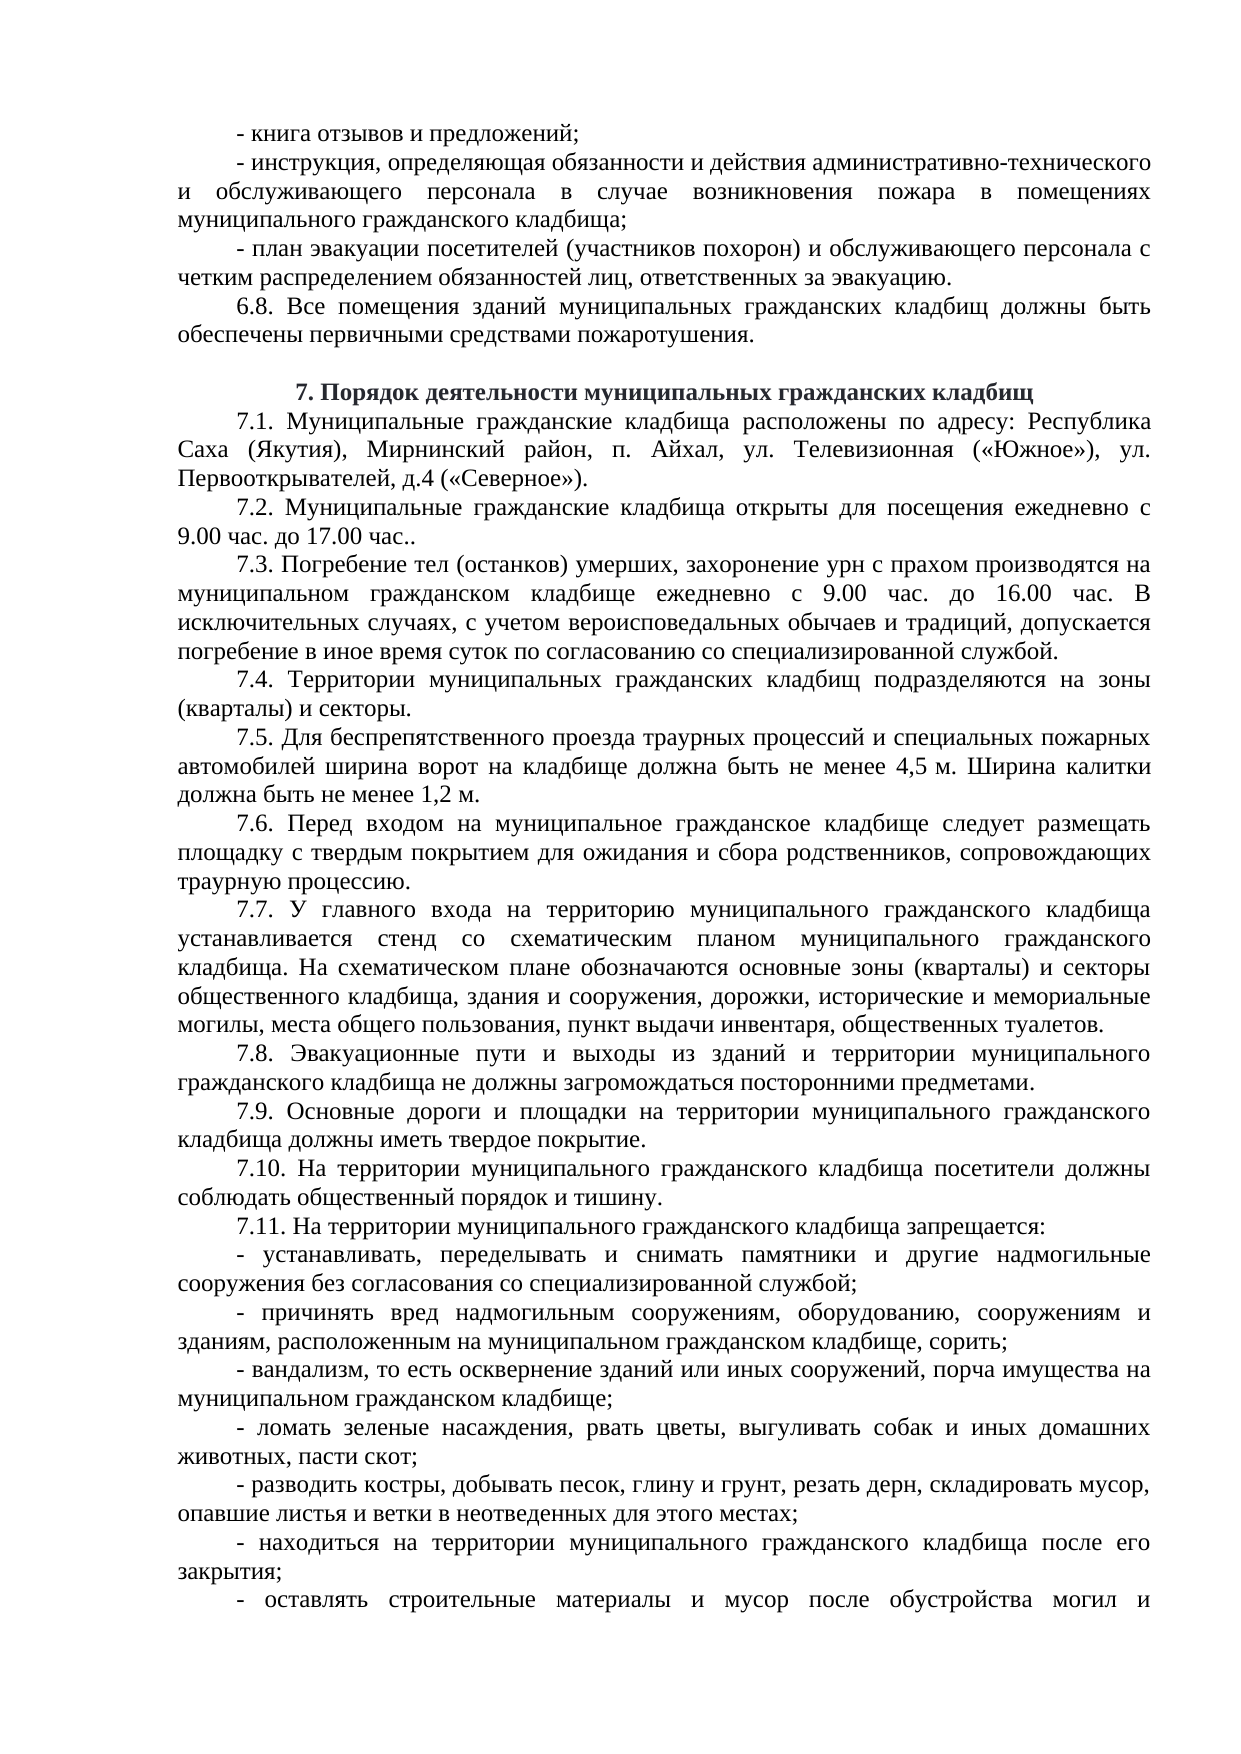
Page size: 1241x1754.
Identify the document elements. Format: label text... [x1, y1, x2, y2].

text 7.2. Муниципальные гражданские кладбища открыты для посещения ежедневно с 9.00 час. до 17.00 час.. [177, 492, 1152, 549]
text 7.10. На территории муниципального гражданского кладбища посетители должны соблюдать общественный порядок и тишину. [177, 1153, 1152, 1211]
text 7.5. Для беспрепятственного проезда траурных процессий и специальных пожарных автомобилей ширина ворот на кладбище должна быть не менее 4,5 м. Ширина калитки должна быть не менее 1,2 м. [177, 722, 1152, 808]
text - причинять вред надмогильным сооружениям, оборудованию, сооружениям и зданиям, расположенным на муниципальном гражданском кладбище, сорить; [177, 1297, 1152, 1354]
text - ломать зеленые насаждения, рвать цветы, выгуливать собак и иных домашних животных, пасти скот; [177, 1412, 1152, 1469]
text - инструкция, определяющая обязанности и действия административно-технического и обслуживающего персонала в случае возникновения пожара в помещениях муниципального гражданского кладбища; [177, 147, 1152, 233]
text - вандализм, то есть осквернение зданий или иных сооружений, порча имущества на муниципальном гражданском кладбище; [177, 1354, 1152, 1412]
text - книга отзывов и предложений; [177, 118, 1152, 147]
text 7.11. На территории муниципального гражданского кладбища запрещается: [177, 1211, 1152, 1239]
text - находиться на территории муниципального гражданского кладбища после его закрытия; [177, 1527, 1152, 1584]
text 7.8. Эвакуационные пути и выходы из зданий и территории муниципального гражданского кладбища не должны загромождаться посторонними предметами. [177, 1038, 1152, 1096]
text 7.4. Территории муниципальных гражданских кладбищ подразделяются на зоны (кварталы) и секторы. [177, 664, 1152, 722]
text 7.9. Основные дороги и площадки на территории муниципального гражданского кладбища должны иметь твердое покрытие. [177, 1096, 1152, 1153]
text 7.3. Погребение тел (останков) умерших, захоронение урн с прахом производятся на муниципальном гражданском кладбище ежедневно с 9.00 час. до 16.00 час. В исключительных случаях, с учетом вероисповедальных обычаев и традиций, допускается погребение в иное время суток по согласованию со специализированной службой. [177, 549, 1152, 664]
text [177, 1584, 1152, 1613]
text - разводить костры, добывать песок, глину и грунт, резать дерн, складировать мусор, опавшие листья и ветки в неотведенных для этого местах; [177, 1469, 1152, 1527]
text - план эвакуации посетителей (участников похорон) и обслуживающего персонала с четким распределением обязанностей лиц, ответственных за эвакуацию. [177, 233, 1152, 291]
text 7.1. Муниципальные гражданские кладбища расположены по адресу: Республика Саха (Якутия), Мирнинский район, п. Айхал, ул. Телевизионная («Южное»), ул. Первооткрывателей, д.4 («Северное»). [177, 406, 1152, 492]
text - устанавливать, переделывать и снимать памятники и другие надмогильные сооружения без согласования со специализированной службой; [177, 1239, 1152, 1297]
text 6.8. Все помещения зданий муниципальных гражданских кладбищ должны быть обеспечены первичными средствами пожаротушения. [177, 291, 1152, 348]
text 7.6. Перед входом на муниципальное гражданское кладбище следует размещать площадку с твердым покрытием для ожидания и сбора родственников, сопровождающих траурную процессию. [177, 808, 1152, 894]
text 7. Порядок деятельности муниципальных гражданских кладбищ [177, 377, 1152, 406]
text 7.7. У главного входа на территорию муниципального гражданского кладбища устанавливается стенд со схематическим планом муниципального гражданского кладбища. На схематическом плане обозначаются основные зоны (кварталы) и секторы общественного кладбища, здания и сооружения, дорожки, исторические и мемориальные могилы, места общего пользования, пункт выдачи инвентаря, общественных туалетов. [177, 894, 1152, 1038]
